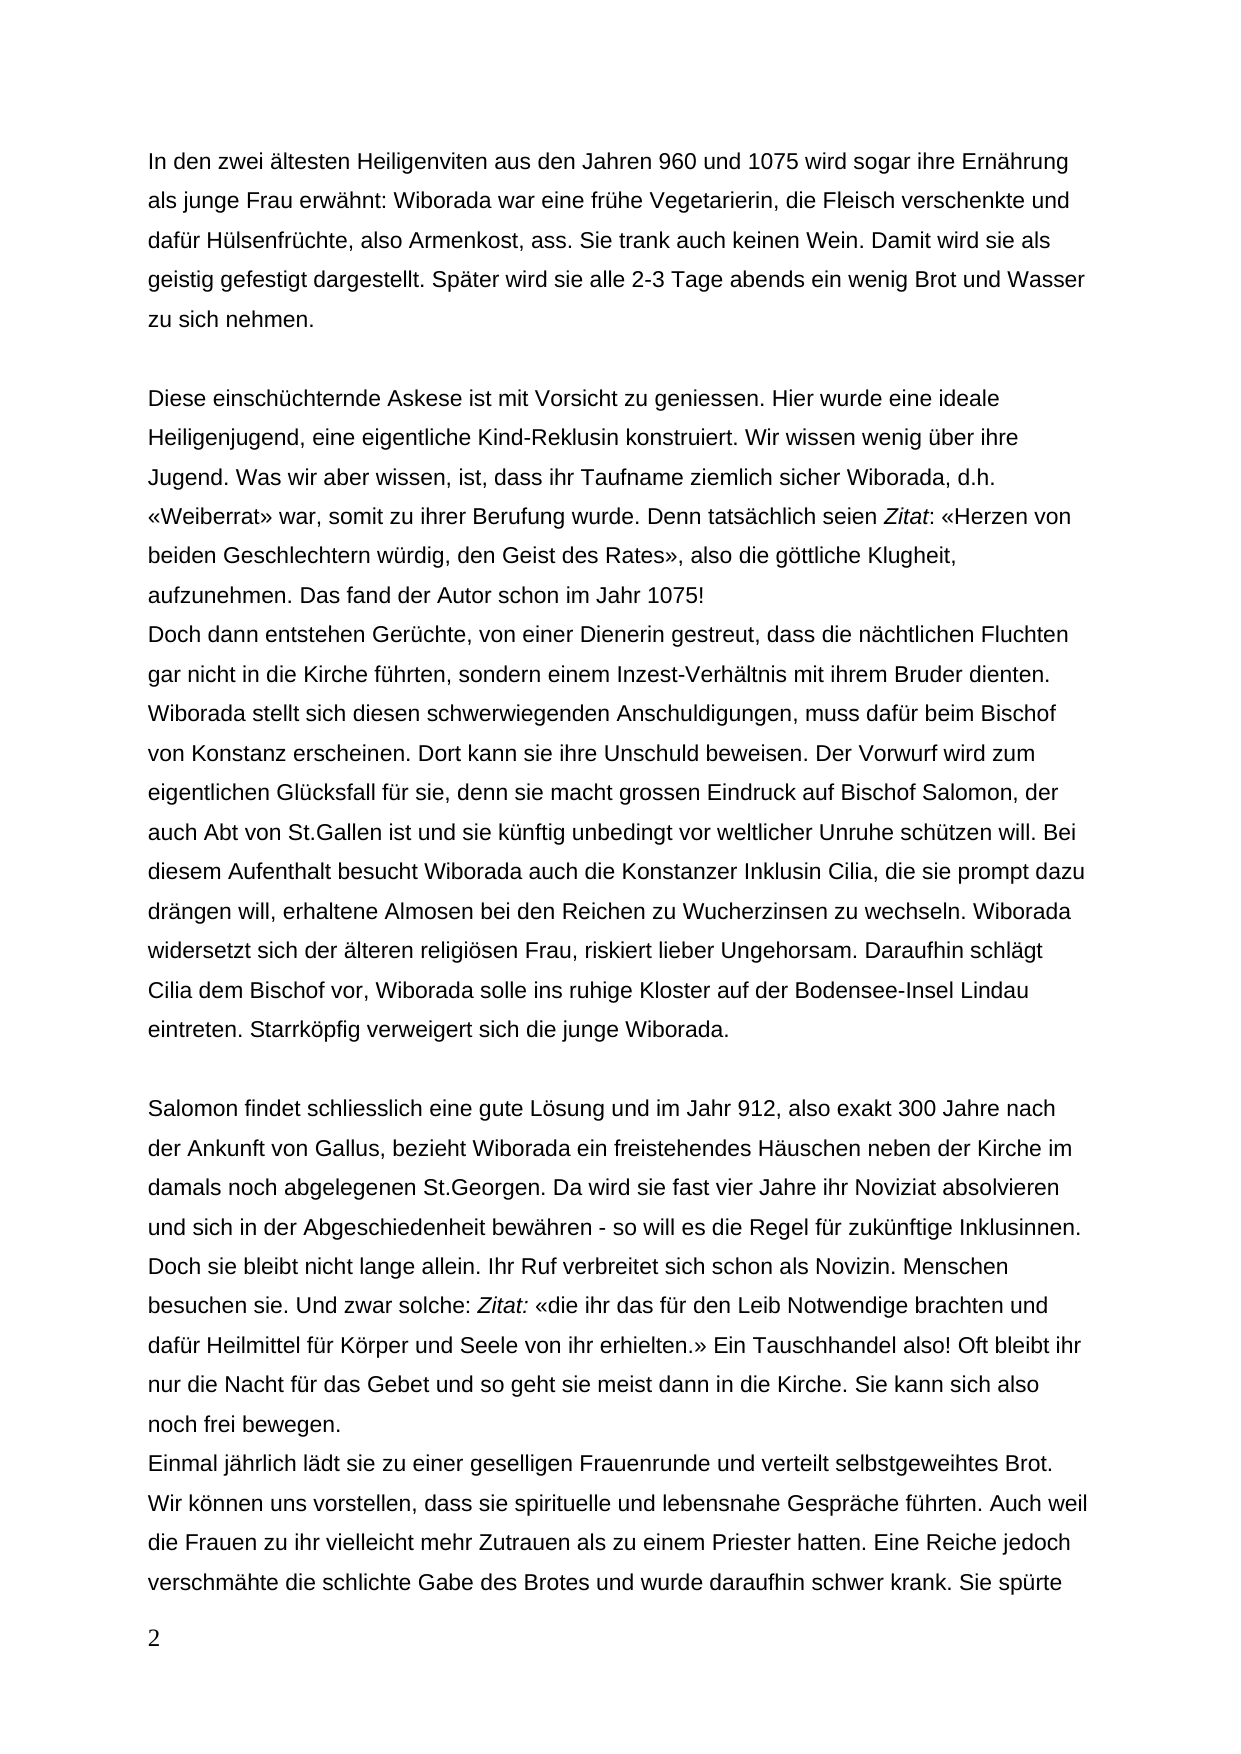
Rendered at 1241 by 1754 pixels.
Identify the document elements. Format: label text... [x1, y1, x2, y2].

text In den zwei ältesten Heiligenviten aus den Jahren 960 und 1075 wird sogar ihre Ernährung als junge Frau erwähnt: Wiborada war eine frühe Vegetarierin, die Fleisch verschenkte und dafür Hülsenfrüchte, also Armenkost, ass. Sie trank auch keinen Wein. Damit wird sie als geistig gefestigt dargestellt. Später wird sie alle 2-3 Tage abends ein wenig Brot und Wasser zu sich nehmen. [148, 148, 1093, 332]
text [148, 1450, 1093, 1595]
text Doch dann entstehen Gerüchte, von einer Dienerin gestreut, dass die nächtlichen Fluchten gar nicht in die Kirche führten, sondern einem Inzest-Verhältnis mit ihrem Bruder dienten. Wiborada stellt sich diesen schwerwiegenden Anschuldigungen, muss dafür beim Bischof von Konstanz erscheinen. Dort kann sie ihre Unschuld beweisen. Der Vorwurf wird zum eigentlichen Glücksfall für sie, denn sie macht grossen Eindruck auf Bischof Salomon, der auch Abt von St.Gallen ist und sie künftig unbedingt vor weltlicher Unruhe schützen will. Bei diesem Aufenthalt besucht Wiborada auch die Konstanzer Inklusin Cilia, die sie prompt dazu drängen will, erhaltene Almosen bei den Reichen zu Wucherzinsen zu wechseln. Wiborada widersetzt sich der älteren religiösen Frau, riskiert lieber Ungehorsam. Daraufhin schlägt Cilia dem Bischof vor, Wiborada solle ins ruhige Kloster auf der Bodensee-Insel Lindau eintreten. Starrköpfig verweigert sich die junge Wiborada. [148, 621, 1093, 1042]
text Diese einschüchternde Askese ist mit Vorsicht zu geniessen. Hier wurde eine ideale Heiligenjugend, eine eigentliche Kind-Reklusin konstruiert. Wir wissen wenig über ihre Jugend. Was wir aber wissen, ist, dass ihr Taufname ziemlich sicher Wiborada, d.h. «Weiberrat» war, somit zu ihrer Berufung wurde. Denn tatsächlich seien Zitat: «Herzen von beiden Geschlechtern würdig, den Geist des Rates», also die göttliche Klugheit, aufzunehmen. Das fand der Autor schon im Jahr 1075! [148, 384, 1093, 608]
text Salomon findet schliesslich eine gute Lösung und im Jahr 912, also exakt 300 Jahre nach der Ankunft von Gallus, bezieht Wiborada ein freistehendes Häuschen neben der Kirche im damals noch abgelegenen St.Georgen. Da wird sie fast vier Jahre ihr Noviziat absolvieren und sich in der Abgeschiedenheit bewähren - so will es die Regel für zukünftige Inklusinnen. Doch sie bleibt nicht lange allein. Ihr Ruf verbreitet sich schon als Novizin. Menschen besuchen sie. Und zwar solche: Zitat: «die ihr das für den Leib Notwendige brachten und dafür Heilmittel für Körper und Seele von ihr erhielten.» Ein Tauschhandel also! Oft bleibt ihr nur die Nacht für das Gebet und so geht sie meist dann in die Kirche. Sie kann sich also noch frei bewegen. [148, 1095, 1093, 1437]
